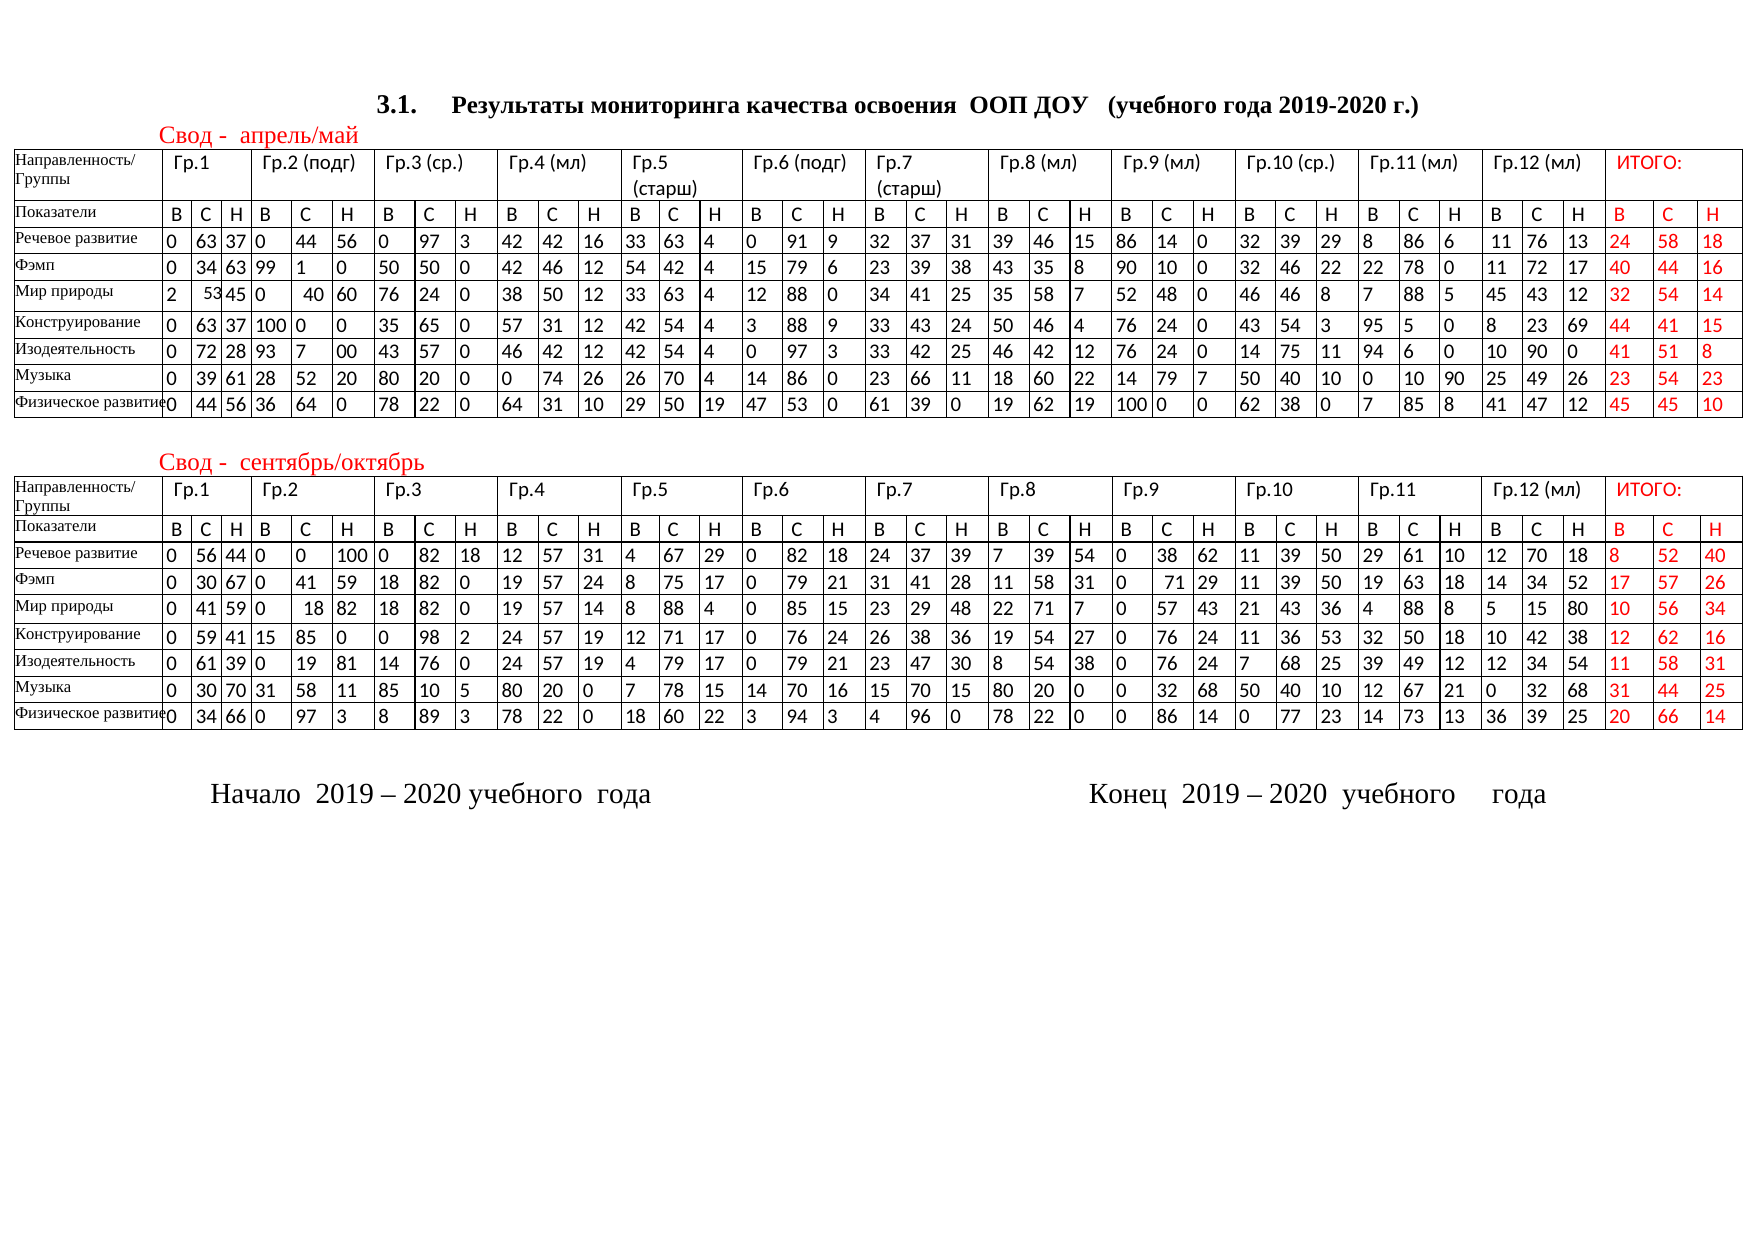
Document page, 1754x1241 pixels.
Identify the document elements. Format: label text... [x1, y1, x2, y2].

table_cell 0 [163, 254, 191, 280]
table_cell 0 [456, 281, 497, 311]
table_cell С [292, 201, 332, 227]
table_cell 19 [579, 624, 621, 649]
table_cell 41 [222, 624, 251, 649]
table_header Гр.7 (старш) [866, 150, 988, 200]
table_cell 22 [416, 392, 455, 417]
table_cell 3 [824, 339, 865, 364]
table_cell 66 [222, 703, 251, 729]
table_cell 26 [866, 624, 906, 649]
table_cell 80 [375, 365, 414, 391]
table_cell 18 [375, 595, 414, 623]
table_cell 0 [375, 228, 414, 253]
table_cell 29 [1317, 228, 1358, 253]
table_cell 22 [1317, 254, 1358, 280]
table_cell 57 [416, 339, 455, 364]
table_cell 4 [700, 595, 742, 623]
table_cell 46 [1030, 228, 1069, 253]
table_cell 0 [163, 339, 191, 364]
table_cell 100 [333, 543, 374, 568]
table_cell Показатели [15, 516, 162, 541]
table_cell 12 [579, 281, 621, 311]
table_cell 12 [498, 543, 538, 568]
table_cell 6 [1440, 228, 1482, 253]
table_cell Н [222, 516, 251, 541]
table_cell 49 [1523, 365, 1563, 391]
table_cell 0 [456, 392, 497, 417]
table_cell 70 [783, 677, 823, 702]
table_cell С [1523, 201, 1563, 227]
table_cell 58 [292, 677, 332, 702]
table_cell 42 [1523, 624, 1563, 649]
table_cell С [416, 516, 455, 541]
table_cell С [907, 201, 946, 227]
table_cell В [252, 516, 291, 541]
table_cell 24 [824, 624, 865, 649]
table_cell 41 [1606, 339, 1653, 364]
table_cell В [743, 201, 782, 227]
table_cell 5 [1440, 281, 1482, 311]
table_cell 26 [579, 365, 621, 391]
table_cell 7 [1071, 281, 1111, 311]
table_cell 39 [947, 543, 988, 568]
table_header Гр.9 (мл) [1112, 150, 1235, 200]
table_cell 4 [701, 312, 742, 338]
table_cell 44 [192, 392, 221, 417]
table_cell Н [1317, 516, 1358, 541]
table_cell 82 [783, 543, 823, 568]
table_header Гр.12 (мл) [1483, 150, 1605, 200]
table_cell 15 [947, 677, 988, 702]
table_cell Н [1440, 201, 1482, 227]
table_cell 31 [539, 312, 578, 338]
table_cell 10 [416, 677, 455, 702]
table_cell 37 [907, 228, 946, 253]
table_cell В [375, 201, 414, 227]
table_cell В [498, 201, 538, 227]
table_cell 8 [1483, 312, 1522, 338]
table_cell 9 [824, 312, 865, 338]
table_cell 40 [292, 281, 332, 311]
table_cell 23 [866, 254, 906, 280]
table_cell 0 [1153, 392, 1193, 417]
table_cell 27 [1071, 624, 1112, 649]
table_cell 24 [866, 543, 906, 568]
table_cell 11 [1236, 543, 1276, 568]
table_cell 26 [1701, 569, 1742, 594]
table_cell 82 [333, 595, 374, 623]
table_cell Музыка [15, 365, 162, 391]
table_cell С [1153, 201, 1193, 227]
table_cell 88 [1400, 595, 1439, 623]
table_cell 70 [222, 677, 251, 702]
table_cell 5 [1482, 595, 1522, 623]
table_cell 36 [252, 392, 291, 417]
table_cell 15 [1523, 595, 1563, 623]
table_cell 0 [1113, 624, 1152, 649]
table_cell С [416, 201, 455, 227]
table_cell 95 [1359, 312, 1399, 338]
table_cell 0 [743, 228, 782, 253]
table_header Гр.12 (мл) [1482, 477, 1605, 515]
table_cell 33 [622, 228, 659, 253]
table_cell 26 [1564, 365, 1605, 391]
table_cell 23 [866, 365, 906, 391]
table_cell 82 [416, 543, 455, 568]
table_cell 10 [579, 392, 621, 417]
table_cell 0 [1194, 281, 1235, 311]
table_cell 71 [1153, 569, 1193, 594]
table_cell 15 [1071, 228, 1111, 253]
table_cell В [252, 201, 291, 227]
table_cell 68 [1277, 650, 1316, 676]
table_cell 36 [1277, 624, 1316, 649]
table_cell 34 [192, 254, 221, 280]
table_cell С [783, 201, 823, 227]
table_cell 57 [539, 624, 578, 649]
table_cell 24 [1153, 312, 1193, 338]
table_cell 38 [1276, 392, 1316, 417]
table_cell 0 [743, 569, 782, 594]
table_cell 19 [989, 392, 1029, 417]
table_cell С [1400, 201, 1439, 227]
table_cell 81 [333, 650, 374, 676]
table_cell 12 [579, 254, 621, 280]
table_cell 4 [622, 650, 659, 676]
table_cell 29 [1194, 569, 1235, 594]
table_cell С [907, 516, 946, 541]
table_cell 3 [333, 703, 374, 729]
table_cell 69 [1564, 312, 1605, 338]
table_cell 12 [1482, 543, 1522, 568]
table_cell С [1277, 516, 1316, 541]
table_cell 29 [907, 595, 946, 623]
table_cell 72 [1523, 254, 1563, 280]
table_cell Н [1564, 201, 1605, 227]
table_cell 11 [1483, 228, 1522, 253]
table_cell 80 [498, 677, 538, 702]
table_cell 62 [1236, 392, 1275, 417]
table_cell 41 [292, 569, 332, 594]
table_cell 3 [743, 312, 782, 338]
table_cell 11 [1317, 339, 1358, 364]
table_cell 4 [701, 365, 742, 391]
table_cell 58 [1030, 569, 1069, 594]
table_cell 18 [989, 365, 1029, 391]
table_cell 12 [743, 281, 782, 311]
table_cell 3 [456, 228, 497, 253]
table_cell 61 [1400, 543, 1439, 568]
table_cell 19 [1071, 392, 1111, 417]
table_cell 31 [539, 392, 578, 417]
table_cell 85 [1400, 392, 1439, 417]
table_cell 0 [163, 543, 191, 568]
table_cell 17 [1606, 569, 1653, 594]
table_cell 0 [252, 543, 291, 568]
table_cell 15 [824, 595, 865, 623]
table_cell Н [1317, 201, 1358, 227]
table_cell 8 [1441, 595, 1481, 623]
table_cell 0 [1113, 650, 1152, 676]
table_cell 23 [866, 595, 906, 623]
table_cell 10 [1482, 624, 1522, 649]
list Результаты мониторинга качества освоения ООП ДОУ (учебного года 2019-2020 г.) [160, 89, 1636, 120]
list Свод - апрель/май [159, 120, 1636, 148]
table_cell 12 [1359, 677, 1399, 702]
table_cell 0 [375, 624, 414, 649]
table_cell 52 [292, 365, 332, 391]
table_cell 39 [222, 650, 251, 676]
table_cell 62 [1030, 392, 1069, 417]
table_cell 23 [1606, 365, 1653, 391]
table_cell В [498, 516, 538, 541]
table_cell 39 [1359, 650, 1399, 676]
table_cell В [1606, 516, 1653, 541]
table_cell 4 [622, 543, 659, 568]
table_cell 77 [1277, 703, 1316, 729]
table_cell 58 [1654, 650, 1700, 676]
table_cell Н [456, 201, 497, 227]
table_cell 32 [1523, 677, 1563, 702]
table_cell 31 [1701, 650, 1742, 676]
table_cell 0 [163, 595, 191, 623]
table_cell 59 [222, 595, 251, 623]
table_cell 19 [989, 624, 1029, 649]
table_cell 43 [1523, 281, 1563, 311]
table_cell 48 [947, 595, 988, 623]
table_cell 22 [700, 703, 742, 729]
table_cell 63 [660, 228, 699, 253]
table_cell С [192, 516, 221, 541]
table_cell 7 [1236, 650, 1276, 676]
table_cell 16 [824, 677, 865, 702]
table_cell 32 [1606, 281, 1653, 311]
table_cell 63 [222, 254, 251, 280]
table_cell 12 [622, 624, 659, 649]
table_cell 40 [1606, 254, 1653, 280]
table_cell Н [1194, 201, 1235, 227]
table_cell 0 [1194, 254, 1235, 280]
table_cell 0 [1440, 339, 1482, 364]
table_cell С [1276, 201, 1316, 227]
table_cell 78 [660, 677, 699, 702]
table_cell 38 [1153, 543, 1193, 568]
table_cell 0 [163, 312, 191, 338]
table_cell 37 [222, 228, 251, 253]
table_cell 00 [333, 339, 374, 364]
table_cell 10 [1317, 365, 1358, 391]
table_cell 0 [252, 281, 291, 311]
table_cell 18 [456, 543, 497, 568]
table_cell 2 [163, 281, 191, 311]
table_cell 54 [1030, 650, 1069, 676]
table_cell 8 [622, 569, 659, 594]
table_cell 18 [1441, 569, 1481, 594]
table_cell В [622, 516, 659, 541]
table_cell 22 [539, 703, 578, 729]
table_cell 13 [1441, 703, 1481, 729]
table_cell 75 [660, 569, 699, 594]
table_cell 94 [1359, 339, 1399, 364]
table_cell В [622, 201, 659, 227]
table_cell В [375, 516, 414, 541]
table_cell Н [701, 201, 742, 227]
table_cell 10 [1400, 365, 1439, 391]
table_cell 54 [1030, 624, 1069, 649]
table_cell 18 [824, 543, 865, 568]
table_cell 53 [783, 392, 823, 417]
table_cell 47 [1523, 392, 1563, 417]
table_cell 36 [1482, 703, 1522, 729]
table_cell Н [1441, 516, 1481, 541]
table_cell 50 [989, 312, 1029, 338]
table_cell 19 [498, 569, 538, 594]
table_cell 35 [989, 281, 1029, 311]
table_cell 0 [1071, 703, 1112, 729]
table_cell 66 [1654, 703, 1700, 729]
table_cell 4 [701, 254, 742, 280]
table_cell С [192, 201, 221, 227]
table_cell С [1654, 516, 1700, 541]
table_cell 34 [1523, 650, 1563, 676]
table_cell 14 [1153, 228, 1193, 253]
table_cell Н [824, 516, 865, 541]
table_cell 4 [701, 339, 742, 364]
table_cell 0 [456, 339, 497, 364]
table_cell 22 [989, 595, 1029, 623]
table_cell 54 [660, 312, 699, 338]
table_cell 0 [743, 543, 782, 568]
table_cell 14 [1482, 569, 1522, 594]
table_cell Конструирование [15, 312, 162, 338]
table_header Гр.4 [498, 477, 621, 515]
table_cell 24 [498, 650, 538, 676]
table_cell 58 [1654, 228, 1697, 253]
table_cell 17 [700, 624, 742, 649]
table_cell 70 [660, 365, 699, 391]
table_cell 11 [947, 365, 988, 391]
table_cell 86 [1112, 228, 1152, 253]
table_cell 44 [1654, 677, 1700, 702]
table_cell 86 [1153, 703, 1193, 729]
table_cell 43 [1236, 312, 1275, 338]
table_cell 18 [292, 595, 332, 623]
table_cell 0 [456, 650, 497, 676]
table_cell Н [222, 201, 251, 227]
table_cell 76 [1523, 228, 1563, 253]
table_cell 39 [907, 254, 946, 280]
table_cell 57 [539, 543, 578, 568]
table_cell 42 [907, 339, 946, 364]
table_cell 19 [1359, 569, 1399, 594]
table_cell 0 [163, 392, 191, 417]
table_cell 44 [1606, 312, 1653, 338]
table_cell 10 [1441, 543, 1481, 568]
table_cell 0 [375, 543, 414, 568]
table_cell 80 [989, 677, 1029, 702]
table_cell Речевое развитие [15, 543, 162, 568]
table_cell Изодеятельность [15, 650, 162, 676]
table_cell В [1236, 516, 1276, 541]
table_cell 33 [866, 312, 906, 338]
table_cell 0 [1564, 339, 1605, 364]
table_cell 7 [1359, 281, 1399, 311]
table_cell 39 [1276, 228, 1316, 253]
table_cell 0 [824, 281, 865, 311]
table_cell 17 [1564, 254, 1605, 280]
table_cell 31 [947, 228, 988, 253]
table_cell Н [456, 516, 497, 541]
table_cell 30 [192, 569, 221, 594]
table_cell 86 [783, 365, 823, 391]
table_cell 4 [866, 703, 906, 729]
table_cell 86 [1400, 228, 1439, 253]
table_cell В [163, 516, 191, 541]
table_cell 11 [1483, 254, 1522, 280]
table_cell 39 [1277, 569, 1316, 594]
table_header Гр.5 [622, 477, 742, 515]
table_cell 17 [700, 650, 742, 676]
table_cell 0 [1194, 339, 1235, 364]
table_cell 20 [1030, 677, 1069, 702]
table_cell 42 [498, 228, 538, 253]
table_cell 12 [1482, 650, 1522, 676]
table_cell 50 [1236, 365, 1275, 391]
table_cell 0 [1359, 365, 1399, 391]
table_cell 70 [1523, 543, 1563, 568]
table_cell 3 [456, 703, 497, 729]
table_header Гр.2 (подг) [252, 150, 374, 200]
table_cell 18 [375, 569, 414, 594]
table_cell С [660, 516, 699, 541]
table_cell 82 [416, 595, 455, 623]
table_cell 57 [539, 569, 578, 594]
table_cell В [1483, 201, 1522, 227]
table_cell 91 [783, 228, 823, 253]
table_cell 23 [1698, 365, 1742, 391]
table_cell 65 [416, 312, 455, 338]
table_cell 93 [252, 339, 291, 364]
table_cell В [989, 516, 1029, 541]
table_cell 21 [824, 569, 865, 594]
table_cell 71 [660, 624, 699, 649]
table_cell С [660, 201, 699, 227]
table_cell 88 [783, 281, 823, 311]
table_cell 76 [416, 650, 455, 676]
table_cell С [539, 201, 578, 227]
table_cell 10 [1606, 595, 1653, 623]
table_cell 19 [701, 392, 742, 417]
table_cell 50 [416, 254, 455, 280]
table_cell 39 [907, 392, 946, 417]
table_cell 25 [947, 281, 988, 311]
table_cell 43 [375, 339, 414, 364]
table_cell 8 [1071, 254, 1111, 280]
table_cell 7 [1359, 392, 1399, 417]
table_cell 12 [579, 312, 621, 338]
table_cell 57 [539, 595, 578, 623]
table_cell 10 [1317, 677, 1358, 702]
table_cell 53 [192, 281, 221, 311]
table_cell В [743, 516, 782, 541]
table_header Гр.1 [163, 150, 251, 200]
table_cell 29 [622, 392, 659, 417]
table_cell 42 [539, 228, 578, 253]
table_cell Физическое развитие [15, 392, 162, 417]
table_cell 4 [701, 228, 742, 253]
table_cell 63 [1400, 569, 1439, 594]
table_cell 8 [1359, 228, 1399, 253]
table_cell 8 [1606, 543, 1653, 568]
table_cell 90 [1440, 365, 1482, 391]
table_header Гр.10 [1236, 477, 1358, 515]
table_header ИТОГО: [1606, 477, 1742, 515]
table_cell 0 [1440, 312, 1482, 338]
table_cell 52 [1112, 281, 1152, 311]
table_cell 3 [743, 703, 782, 729]
table_cell 97 [416, 228, 455, 253]
table_cell 33 [866, 339, 906, 364]
table_cell 0 [743, 339, 782, 364]
table_cell Н [1071, 201, 1111, 227]
table_cell 0 [743, 624, 782, 649]
table_cell 78 [989, 703, 1029, 729]
table_cell 60 [660, 703, 699, 729]
table_cell 41 [1654, 312, 1697, 338]
table_cell 39 [1523, 703, 1563, 729]
table_cell 0 [163, 650, 191, 676]
table_cell 0 [1194, 228, 1235, 253]
table_cell 43 [989, 254, 1029, 280]
table_cell 40 [1277, 677, 1316, 702]
table_cell 0 [163, 677, 191, 702]
table_cell 64 [292, 392, 332, 417]
table_cell 80 [1564, 595, 1605, 623]
table_cell 24 [416, 281, 455, 311]
table_cell 63 [192, 228, 221, 253]
table_cell Н [333, 516, 374, 541]
table_cell 46 [1276, 254, 1316, 280]
table_cell 58 [1030, 281, 1069, 311]
table_cell С [1654, 201, 1697, 227]
table_cell С [1153, 516, 1193, 541]
table_cell 11 [1236, 569, 1276, 594]
table_cell 7 [1194, 365, 1235, 391]
table_cell 42 [622, 339, 659, 364]
table_cell Мир природы [15, 595, 162, 623]
table_cell 15 [866, 677, 906, 702]
table_cell 2 [456, 624, 497, 649]
table_cell Фэмп [15, 569, 162, 594]
table_header Гр.4 (мл) [498, 150, 621, 200]
table_cell 88 [783, 312, 823, 338]
table_cell 48 [1153, 281, 1193, 311]
table_cell 0 [456, 569, 497, 594]
table_cell Речевое развитие [15, 228, 162, 253]
table_header Гр.6 (подг) [743, 150, 865, 200]
table_cell 19 [292, 650, 332, 676]
table_cell С [1523, 516, 1563, 541]
table_cell 51 [1654, 339, 1697, 364]
table_cell 11 [1236, 624, 1276, 649]
table_cell 23 [866, 650, 906, 676]
table_cell 97 [292, 703, 332, 729]
table_cell В [1112, 201, 1152, 227]
table_cell 34 [1701, 595, 1742, 623]
table_cell 17 [700, 569, 742, 594]
table_cell 33 [622, 281, 659, 311]
table_cell 0 [333, 392, 374, 417]
table_cell 40 [1701, 543, 1742, 568]
table_cell Н [1564, 516, 1605, 541]
table_cell 25 [1317, 650, 1358, 676]
table_header Гр.3 [375, 477, 497, 515]
table_cell 14 [1236, 339, 1275, 364]
table_cell 90 [1523, 339, 1563, 364]
table_cell 28 [947, 569, 988, 594]
table_cell 8 [1317, 281, 1358, 311]
table_cell 14 [1194, 703, 1235, 729]
table_cell 5 [456, 677, 497, 702]
table_cell 34 [866, 281, 906, 311]
table_cell 14 [1701, 703, 1742, 729]
table_header Гр.9 [1113, 477, 1235, 515]
table_cell 25 [1701, 677, 1742, 702]
table_cell 0 [456, 365, 497, 391]
table_cell В [1359, 201, 1399, 227]
table_cell 0 [579, 703, 621, 729]
table_cell 0 [1113, 703, 1152, 729]
table_cell 41 [907, 569, 946, 594]
table_cell 31 [579, 543, 621, 568]
table_cell 0 [163, 624, 191, 649]
table_cell 0 [252, 569, 291, 594]
table_cell В [1359, 516, 1399, 541]
table_cell 8 [622, 595, 659, 623]
table_cell С [292, 516, 332, 541]
table_cell 59 [333, 569, 374, 594]
table_cell 0 [947, 703, 988, 729]
table_cell 19 [579, 650, 621, 676]
table_cell 0 [1236, 703, 1276, 729]
table_cell 12 [579, 339, 621, 364]
table_cell 45 [1606, 392, 1653, 417]
table_cell 24 [498, 624, 538, 649]
table_cell 0 [292, 543, 332, 568]
table_cell 31 [1606, 677, 1653, 702]
table_cell 0 [1113, 595, 1152, 623]
table_cell 24 [579, 569, 621, 594]
table_cell 78 [1400, 254, 1439, 280]
table_cell 85 [292, 624, 332, 649]
table_cell 79 [783, 254, 823, 280]
table_cell 15 [743, 254, 782, 280]
table_cell 38 [498, 281, 538, 311]
table_cell 67 [1400, 677, 1439, 702]
table_cell В [866, 201, 906, 227]
table_cell 22 [1071, 365, 1111, 391]
table_cell 38 [947, 254, 988, 280]
table_cell 44 [1654, 254, 1697, 280]
table_cell Мир природы [15, 281, 162, 311]
table_cell 10 [1698, 392, 1742, 417]
table_cell 4 [701, 281, 742, 311]
table_cell 39 [1277, 543, 1316, 568]
table_cell Н [333, 201, 374, 227]
table_cell 45 [222, 281, 251, 311]
table_cell В [1236, 201, 1275, 227]
table_cell 46 [1236, 281, 1275, 311]
table_cell 28 [252, 365, 291, 391]
table_cell 3 [824, 703, 865, 729]
table_cell 46 [498, 339, 538, 364]
table_cell С [783, 516, 823, 541]
table_cell 0 [1071, 677, 1112, 702]
table_cell 7 [622, 677, 659, 702]
table_cell 32 [1236, 228, 1275, 253]
table_cell 72 [192, 339, 221, 364]
table_cell 20 [539, 677, 578, 702]
table_cell 43 [1194, 595, 1235, 623]
table_cell Конструирование [15, 624, 162, 649]
table_cell 24 [947, 312, 988, 338]
table_cell 0 [1482, 677, 1522, 702]
table_cell 4 [1071, 312, 1111, 338]
table_cell 100 [1112, 392, 1152, 417]
table_cell 56 [192, 543, 221, 568]
table_cell 6 [1400, 339, 1439, 364]
table_cell 0 [333, 254, 374, 280]
table_cell 76 [783, 624, 823, 649]
table_cell 62 [1194, 543, 1235, 568]
table_cell 39 [192, 365, 221, 391]
table_cell 0 [252, 595, 291, 623]
table_cell 94 [783, 703, 823, 729]
table_cell 0 [1113, 677, 1152, 702]
table_cell 46 [1030, 312, 1069, 338]
table_cell 14 [1112, 365, 1152, 391]
table_cell 0 [333, 624, 374, 649]
table_cell 67 [660, 543, 699, 568]
table_cell 16 [1698, 254, 1742, 280]
table_cell 40 [1276, 365, 1316, 391]
table_cell 22 [1359, 254, 1399, 280]
table_cell 14 [375, 650, 414, 676]
table_cell 85 [375, 677, 414, 702]
table_cell 0 [163, 365, 191, 391]
table_cell 38 [907, 624, 946, 649]
table_cell 50 [375, 254, 414, 280]
table_cell 42 [1030, 339, 1069, 364]
table_cell 0 [824, 365, 865, 391]
table_cell С [539, 516, 578, 541]
table_cell 35 [1030, 254, 1069, 280]
table_cell 15 [252, 624, 291, 649]
table_cell 61 [866, 392, 906, 417]
table_cell 61 [192, 650, 221, 676]
table_cell 57 [498, 312, 538, 338]
table_cell 36 [1317, 595, 1358, 623]
table_header Гр.8 (мл) [989, 150, 1111, 200]
table_cell 24 [1153, 339, 1193, 364]
table_cell 54 [1071, 543, 1112, 568]
table_cell 57 [1654, 569, 1700, 594]
table_cell 61 [222, 365, 251, 391]
table_cell 76 [1153, 624, 1193, 649]
table_cell 56 [333, 228, 374, 253]
table_cell 41 [907, 281, 946, 311]
table_cell 56 [1654, 595, 1700, 623]
table_cell Показатели [15, 201, 162, 227]
table_cell 0 [1317, 392, 1358, 417]
table_cell 8 [989, 650, 1029, 676]
table_cell 32 [1359, 624, 1399, 649]
table_cell 0 [163, 569, 191, 594]
table_cell 0 [498, 365, 538, 391]
table_cell 11 [333, 677, 374, 702]
table_cell Фэмп [15, 254, 162, 280]
table_header Гр.5 (старш) [622, 150, 742, 200]
table_cell Физическое развитие [15, 703, 162, 729]
table_cell 50 [1317, 543, 1358, 568]
table_cell 10 [1483, 339, 1522, 364]
table_cell 15 [1698, 312, 1742, 338]
table_cell В [1113, 516, 1152, 541]
table_cell В [866, 516, 906, 541]
table_cell 47 [743, 392, 782, 417]
table_cell 54 [1654, 281, 1697, 311]
table_cell 25 [947, 339, 988, 364]
table_cell 96 [907, 703, 946, 729]
table_cell 60 [1030, 365, 1069, 391]
table_cell 13 [1564, 228, 1605, 253]
table_cell 0 [456, 595, 497, 623]
table_cell 6 [824, 254, 865, 280]
table_cell 25 [1483, 365, 1522, 391]
table_cell 41 [1483, 392, 1522, 417]
table_cell 20 [1606, 703, 1653, 729]
table_cell 14 [1698, 281, 1742, 311]
table_cell 57 [539, 650, 578, 676]
table_cell 12 [1564, 392, 1605, 417]
table_cell 57 [1153, 595, 1193, 623]
table_cell 62 [1654, 624, 1700, 649]
table_cell 28 [222, 339, 251, 364]
table_cell 78 [375, 392, 414, 417]
table_cell 0 [1194, 312, 1235, 338]
table_cell 50 [539, 281, 578, 311]
table_header Гр.3 (ср.) [375, 150, 497, 200]
table_cell 45 [1654, 392, 1697, 417]
table_cell 26 [622, 365, 659, 391]
table_cell В [989, 201, 1029, 227]
table_cell 8 [1698, 339, 1742, 364]
table_cell 54 [1276, 312, 1316, 338]
table_cell 8 [1440, 392, 1482, 417]
table_cell 19 [498, 595, 538, 623]
table_cell 0 [824, 392, 865, 417]
table_cell 82 [416, 569, 455, 594]
table_cell 43 [1277, 595, 1316, 623]
table_cell 67 [222, 569, 251, 594]
table_cell 34 [192, 703, 221, 729]
table_cell 74 [539, 365, 578, 391]
table_cell 7 [1071, 595, 1112, 623]
table_cell 99 [252, 254, 291, 280]
table_cell 21 [824, 650, 865, 676]
table_cell Н [824, 201, 865, 227]
table_header Гр.6 [743, 477, 865, 515]
table_cell 0 [252, 650, 291, 676]
table_cell 100 [252, 312, 291, 338]
table_cell 63 [192, 312, 221, 338]
table_cell Н [579, 201, 621, 227]
table_cell Н [1194, 516, 1235, 541]
table_cell 46 [1276, 281, 1316, 311]
table_cell С [1030, 201, 1069, 227]
table_cell 38 [1564, 624, 1605, 649]
table_cell 20 [333, 365, 374, 391]
table_cell 18 [622, 703, 659, 729]
table_cell 68 [1194, 677, 1235, 702]
table_cell 38 [1071, 650, 1112, 676]
table_cell 98 [416, 624, 455, 649]
table_cell 76 [1112, 339, 1152, 364]
table_cell В [163, 201, 191, 227]
table_cell 39 [1030, 543, 1069, 568]
table_header Гр.8 [989, 477, 1112, 515]
table_cell 31 [866, 569, 906, 594]
table_cell 21 [1236, 595, 1276, 623]
table_cell 9 [824, 228, 865, 253]
table_cell 24 [1194, 650, 1235, 676]
table_cell 11 [989, 569, 1029, 594]
table_cell 0 [456, 312, 497, 338]
table_cell 0 [1113, 543, 1152, 568]
table_cell 76 [1153, 650, 1193, 676]
table_cell 4 [1359, 595, 1399, 623]
table_cell 78 [498, 703, 538, 729]
table_cell 34 [1523, 569, 1563, 594]
table_cell 20 [416, 365, 455, 391]
table_cell 12 [1071, 339, 1111, 364]
table_cell 32 [866, 228, 906, 253]
table_cell 18 [1564, 543, 1605, 568]
table_cell 0 [163, 703, 191, 729]
table_cell 41 [192, 595, 221, 623]
table_cell 64 [498, 392, 538, 417]
table_cell 76 [375, 281, 414, 311]
table_cell 0 [333, 312, 374, 338]
table_cell 79 [1153, 365, 1193, 391]
table_cell 12 [1606, 624, 1653, 649]
table_cell 0 [743, 650, 782, 676]
table_cell 30 [192, 677, 221, 702]
table_cell 54 [1564, 650, 1605, 676]
table_header Направленность/ Группы [15, 477, 162, 515]
table_cell 39 [989, 228, 1029, 253]
text Начало 2019 – 2020 учебного года Конец 2019 – 2020 учебного года [162, 777, 1636, 810]
table_cell 79 [660, 650, 699, 676]
table_cell 0 [163, 228, 191, 253]
table_cell 21 [1441, 677, 1481, 702]
table_cell 0 [292, 312, 332, 338]
table_cell 70 [907, 677, 946, 702]
table_cell 50 [660, 392, 699, 417]
table_cell 23 [1523, 312, 1563, 338]
table_cell Н [1071, 516, 1112, 541]
table_cell 36 [947, 624, 988, 649]
table_header Гр.11 (мл) [1359, 150, 1482, 200]
table_cell 14 [579, 595, 621, 623]
table_cell 15 [700, 677, 742, 702]
table_cell 25 [1564, 703, 1605, 729]
table_cell 68 [1564, 677, 1605, 702]
table_cell 0 [456, 254, 497, 280]
table_cell 52 [1564, 569, 1605, 594]
table_cell 32 [1153, 677, 1193, 702]
list Свод - сентябрь/октябрь [159, 447, 1636, 476]
table_cell 11 [1606, 650, 1653, 676]
table_cell С [1030, 516, 1069, 541]
table_cell 16 [1701, 624, 1742, 649]
table_cell 7 [292, 339, 332, 364]
table_cell 60 [333, 281, 374, 311]
table_cell Изодеятельность [15, 339, 162, 364]
table_cell 42 [539, 339, 578, 364]
table_cell 14 [743, 677, 782, 702]
table_header Гр.10 (ср.) [1236, 150, 1358, 200]
table_cell 52 [1654, 543, 1700, 568]
table_cell 0 [252, 703, 291, 729]
table_cell 29 [1359, 543, 1399, 568]
table_cell 23 [1317, 703, 1358, 729]
table_cell 90 [1112, 254, 1152, 280]
table_cell 79 [783, 650, 823, 676]
table_cell 59 [192, 624, 221, 649]
table_cell 31 [1071, 569, 1112, 594]
table_cell 0 [1194, 392, 1235, 417]
table_cell 88 [1400, 281, 1439, 311]
table_cell 42 [498, 254, 538, 280]
table_header Гр.11 [1359, 477, 1481, 515]
table_cell 5 [1400, 312, 1439, 338]
table_cell 63 [660, 281, 699, 311]
table_cell 85 [783, 595, 823, 623]
table_cell 24 [1194, 624, 1235, 649]
table_cell 8 [375, 703, 414, 729]
table_cell Н [947, 516, 988, 541]
table_cell Музыка [15, 677, 162, 702]
table_cell 0 [743, 595, 782, 623]
table_cell 0 [252, 228, 291, 253]
table_cell 32 [1236, 254, 1275, 280]
table_cell 37 [222, 312, 251, 338]
table_cell Н [947, 201, 988, 227]
table_cell 76 [1112, 312, 1152, 338]
table_cell 18 [1698, 228, 1742, 253]
table_cell 16 [579, 228, 621, 253]
table_cell Н [1701, 516, 1742, 541]
table_cell 71 [1030, 595, 1069, 623]
table_cell 50 [1317, 569, 1358, 594]
table_cell 50 [1236, 677, 1276, 702]
table_cell 47 [907, 650, 946, 676]
table_cell 18 [1441, 624, 1481, 649]
table_cell 56 [222, 392, 251, 417]
table_cell 54 [1654, 365, 1697, 391]
table_cell 24 [1606, 228, 1653, 253]
table_cell 44 [292, 228, 332, 253]
table_header Гр.2 [252, 477, 374, 515]
table_cell 22 [1030, 703, 1069, 729]
table_cell 14 [743, 365, 782, 391]
table_cell С [1400, 516, 1439, 541]
table_header ИТОГО: [1606, 150, 1742, 200]
table_cell 46 [989, 339, 1029, 364]
table_cell 75 [1276, 339, 1316, 364]
table_cell 31 [252, 677, 291, 702]
table_header Гр.7 [866, 477, 988, 515]
table_cell 50 [1400, 624, 1439, 649]
table_cell 1 [292, 254, 332, 280]
table_cell 0 [947, 392, 988, 417]
table_cell 0 [579, 677, 621, 702]
table_cell 10 [1153, 254, 1193, 280]
table_cell 0 [1113, 569, 1152, 594]
table_cell 46 [539, 254, 578, 280]
table_cell 79 [783, 569, 823, 594]
table_cell 89 [416, 703, 455, 729]
table_cell 12 [1441, 650, 1481, 676]
table_header Направленность/ Группы [15, 150, 162, 200]
table_cell Н [579, 516, 621, 541]
table_cell В [1482, 516, 1522, 541]
table_cell В [1606, 201, 1653, 227]
table_header Гр.1 [163, 477, 251, 515]
table_cell 97 [783, 339, 823, 364]
table_cell 35 [375, 312, 414, 338]
table_cell 12 [1564, 281, 1605, 311]
table_cell 73 [1400, 703, 1439, 729]
table_cell 45 [1483, 281, 1522, 311]
table_cell 37 [907, 543, 946, 568]
table_cell 54 [660, 339, 699, 364]
table_cell 7 [989, 543, 1029, 568]
table_cell 14 [1359, 703, 1399, 729]
table_cell 66 [907, 365, 946, 391]
table_cell 53 [1317, 624, 1358, 649]
table_cell Н [1698, 201, 1742, 227]
table_cell 0 [1440, 254, 1482, 280]
table_cell 42 [660, 254, 699, 280]
table_cell 3 [1317, 312, 1358, 338]
table_cell 88 [660, 595, 699, 623]
table_cell 30 [947, 650, 988, 676]
table_cell 54 [622, 254, 659, 280]
table_cell Н [700, 516, 742, 541]
table_cell 42 [622, 312, 659, 338]
table_cell 29 [700, 543, 742, 568]
table_cell 43 [907, 312, 946, 338]
table_cell 49 [1400, 650, 1439, 676]
table_cell 44 [222, 543, 251, 568]
